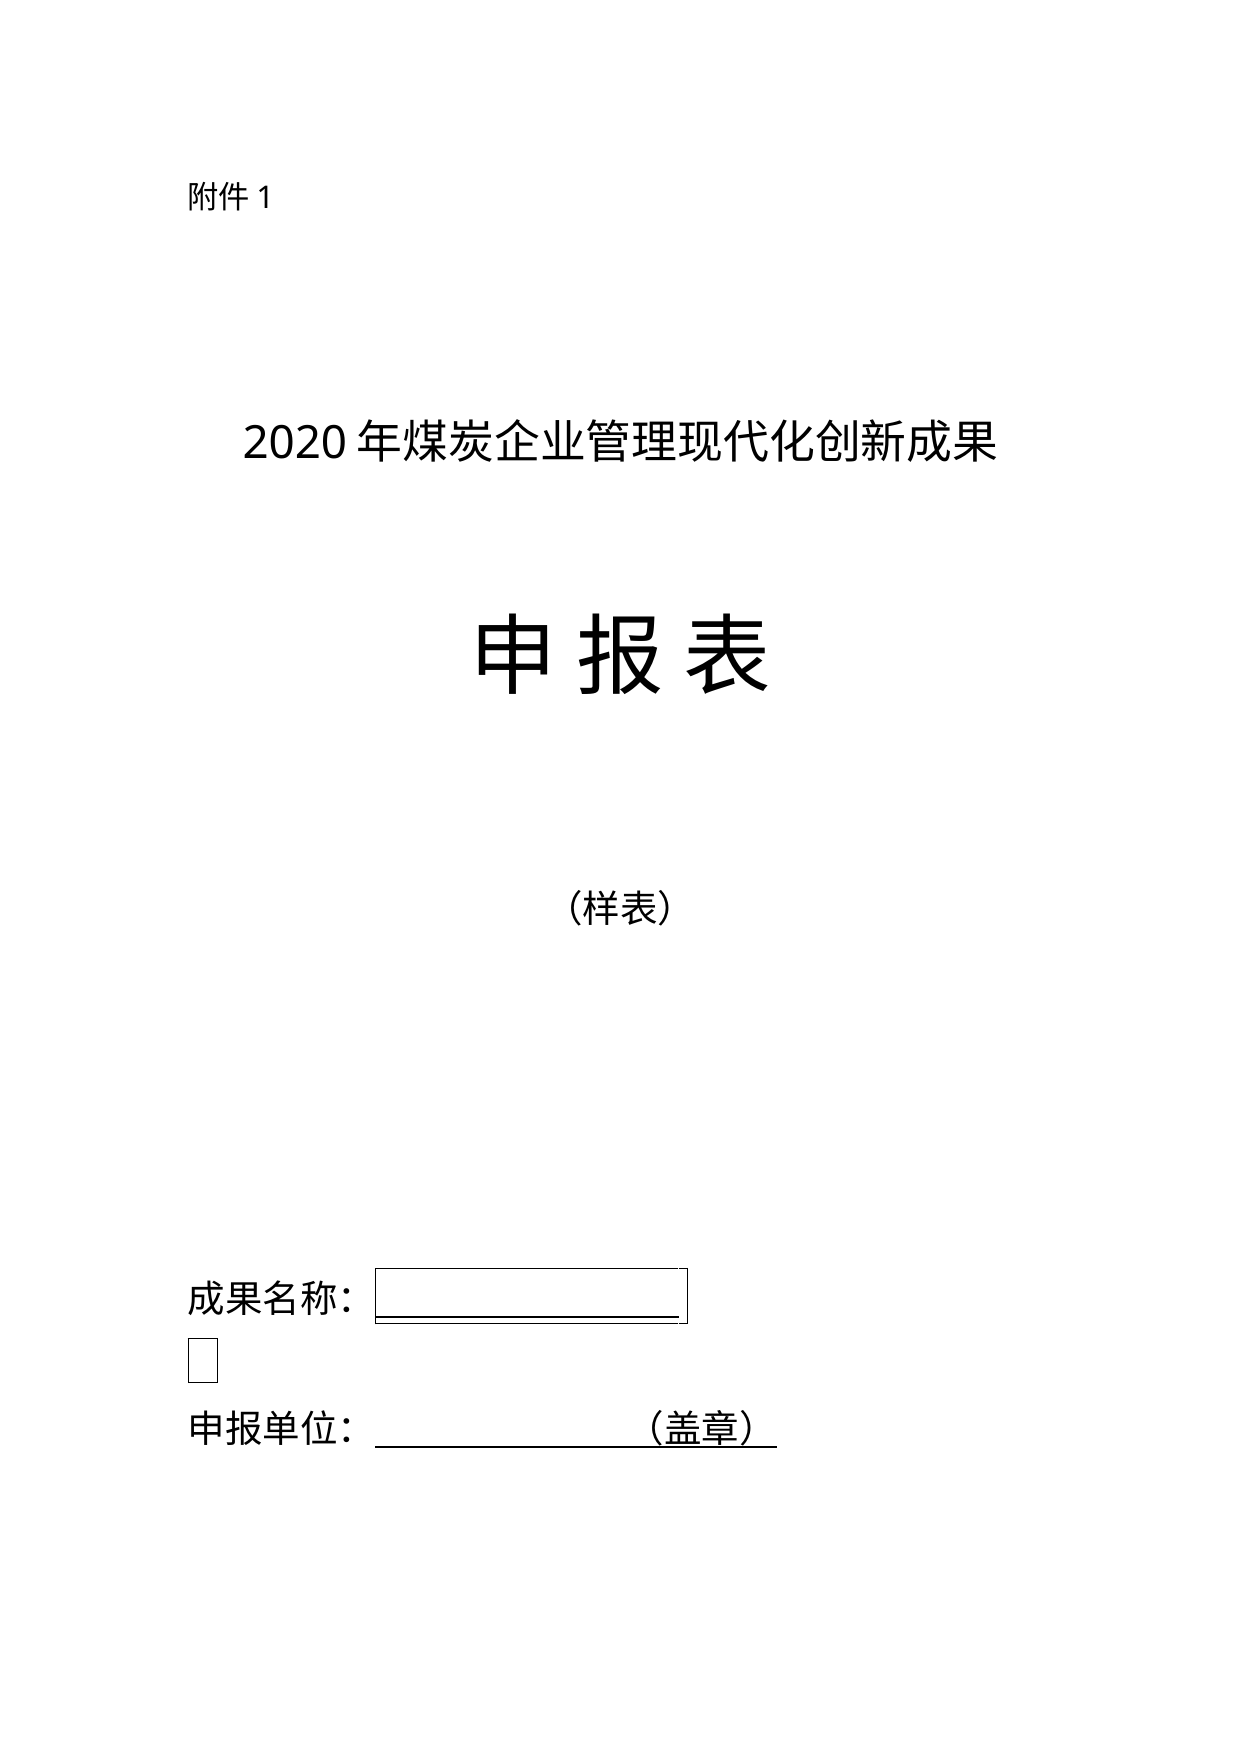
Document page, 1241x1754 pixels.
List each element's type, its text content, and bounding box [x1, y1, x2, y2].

text 成果名称： [187, 1264, 1053, 1329]
text 申 报 表 [187, 584, 1053, 714]
text （样表） [187, 874, 1053, 939]
text 申报单位： （盖章） [187, 1394, 1053, 1459]
text 2020年煤炭企业管理现代化创新成果 [187, 389, 1053, 487]
text 附件1 [187, 162, 1053, 227]
